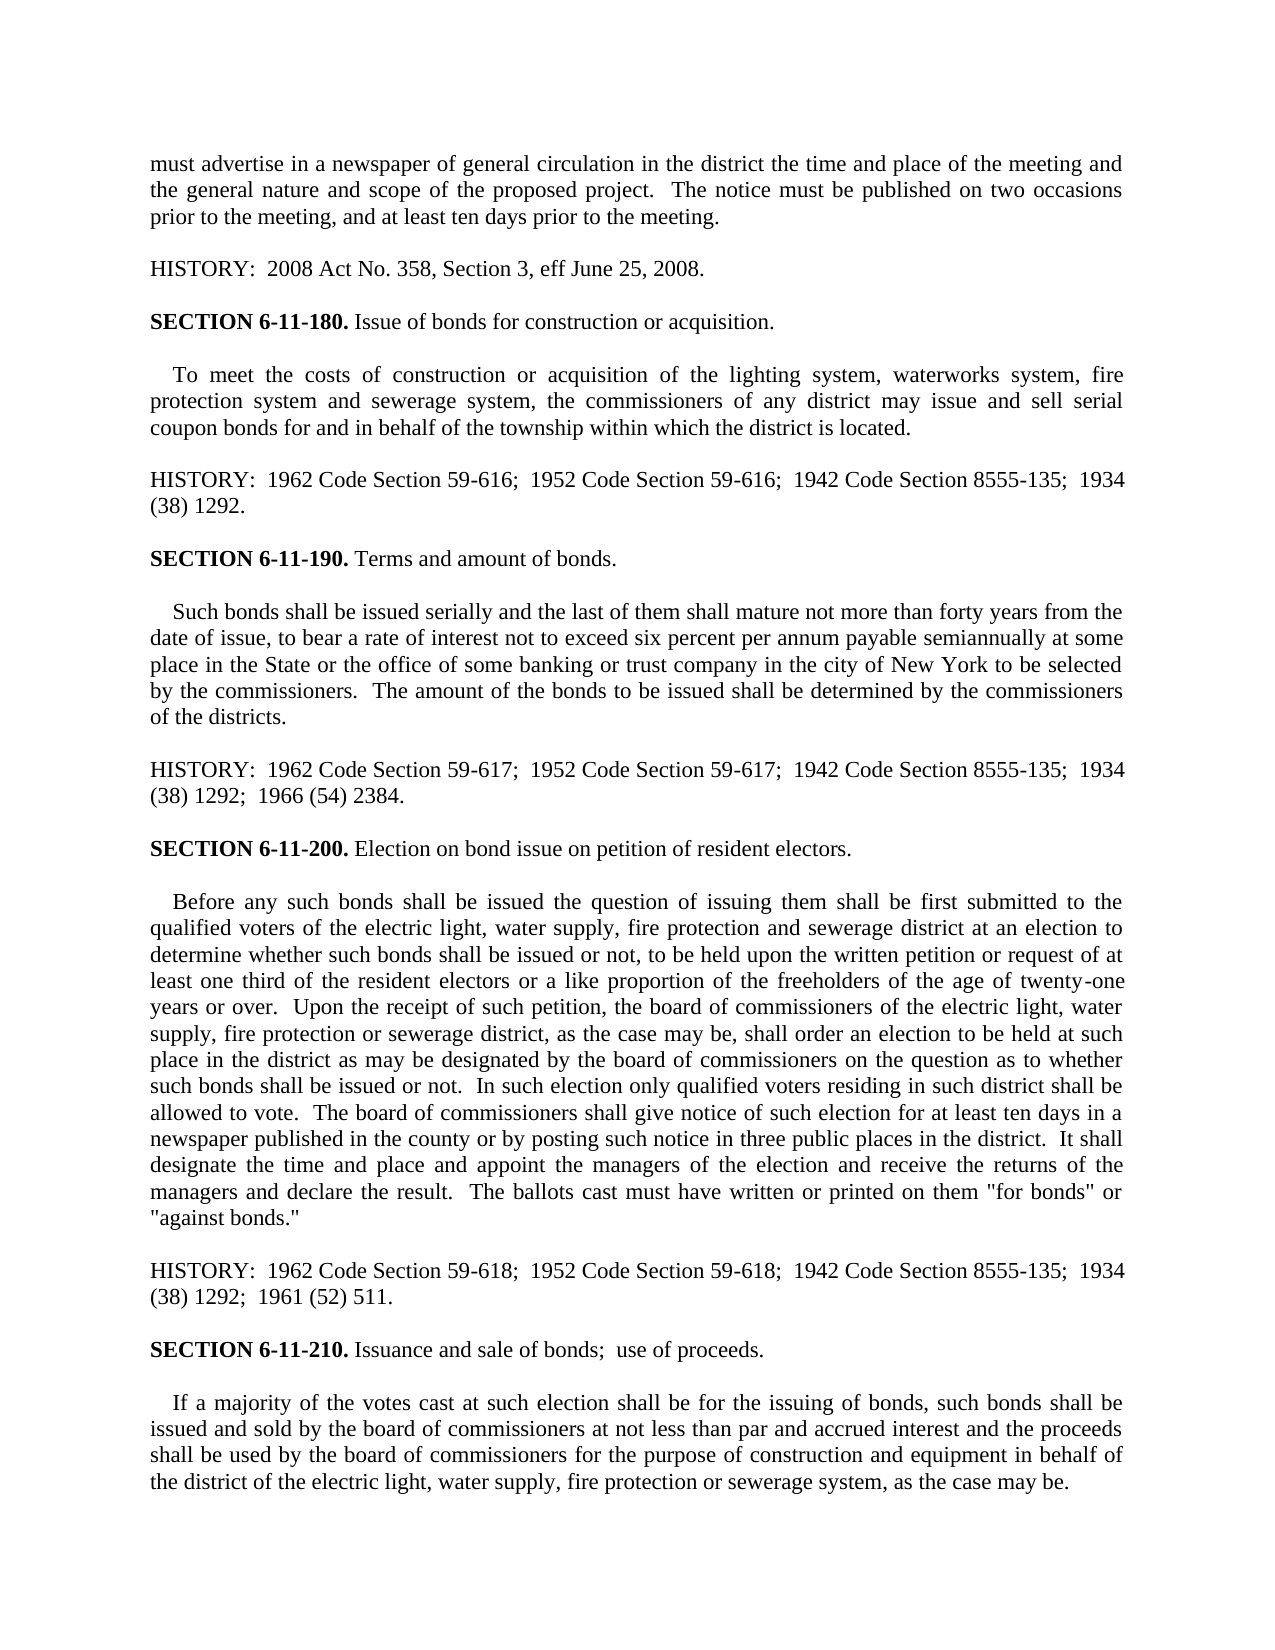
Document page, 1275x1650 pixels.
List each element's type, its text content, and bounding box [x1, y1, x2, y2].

text SECTION 6-11-210. Issuance and sale of bonds; use of proceeds. [150, 1336, 1125, 1362]
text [150, 150, 1125, 229]
text HISTORY: 1962 Code Section 59-618; 1952 Code Section 59-618; 1942 Code Section 8555-135; 1934 (38) 1292; 1961 (52) 511. [150, 1257, 1125, 1309]
text If a majority of the votes cast at such election shall be for the issuing of bonds, such bonds shall be issued and sold by the board of commissioners at not less than par and accrued interest and the proceeds shall be used by the board of commissioners for the purpose of construction and equipment in behalf of the district of the electric light, water supply, fire protection or sewerage system, as the case may be. [150, 1389, 1125, 1494]
text Such bonds shall be issued serially and the last of them shall mature not more than forty years from the date of issue, to bear a rate of interest not to exceed six percent per annum payable semiannually at some place in the State or the office of some banking or trust company in the city of New York to be selected by the commissioners. The amount of the bonds to be issued shall be determined by the commissioners of the districts. [150, 598, 1125, 730]
text HISTORY: 2008 Act No. 358, Section 3, eff June 25, 2008. [150, 255, 1125, 282]
text HISTORY: 1962 Code Section 59-616; 1952 Code Section 59-616; 1942 Code Section 8555-135; 1934 (38) 1292. [150, 466, 1125, 519]
text To meet the costs of construction or acquisition of the lighting system, waterworks system, fire protection system and sewerage system, the commissioners of any district may issue and sell serial coupon bonds for and in behalf of the township within which the district is located. [150, 361, 1125, 440]
text SECTION 6-11-190. Terms and amount of bonds. [150, 545, 1125, 572]
text HISTORY: 1962 Code Section 59-617; 1952 Code Section 59-617; 1942 Code Section 8555-135; 1934 (38) 1292; 1966 (54) 2384. [150, 756, 1125, 809]
text SECTION 6-11-200. Election on bond issue on petition of resident electors. [150, 835, 1125, 862]
text SECTION 6-11-180. Issue of bonds for construction or acquisition. [150, 308, 1125, 334]
text Before any such bonds shall be issued the question of issuing them shall be first submitted to the qualified voters of the electric light, water supply, fire protection and sewerage district at an election to determine whether such bonds shall be issued or not, to be held upon the written petition or request of at least one third of the resident electors or a like proportion of the freeholders of the age of twenty-one years or over. Upon the receipt of such petition, the board of commissioners of the electric light, water supply, fire protection or sewerage district, as the case may be, shall order an election to be held at such place in the district as may be designated by the board of commissioners on the question as to whether such bonds shall be issued or not. In such election only qualified voters residing in such district shall be allowed to vote. The board of commissioners shall give notice of such election for at least ten days in a newspaper published in the county or by posting such notice in three public places in the district. It shall designate the time and place and appoint the managers of the election and receive the returns of the managers and declare the result. The ballots cast must have written or printed on them "for bonds" or "against bonds." [150, 888, 1125, 1231]
